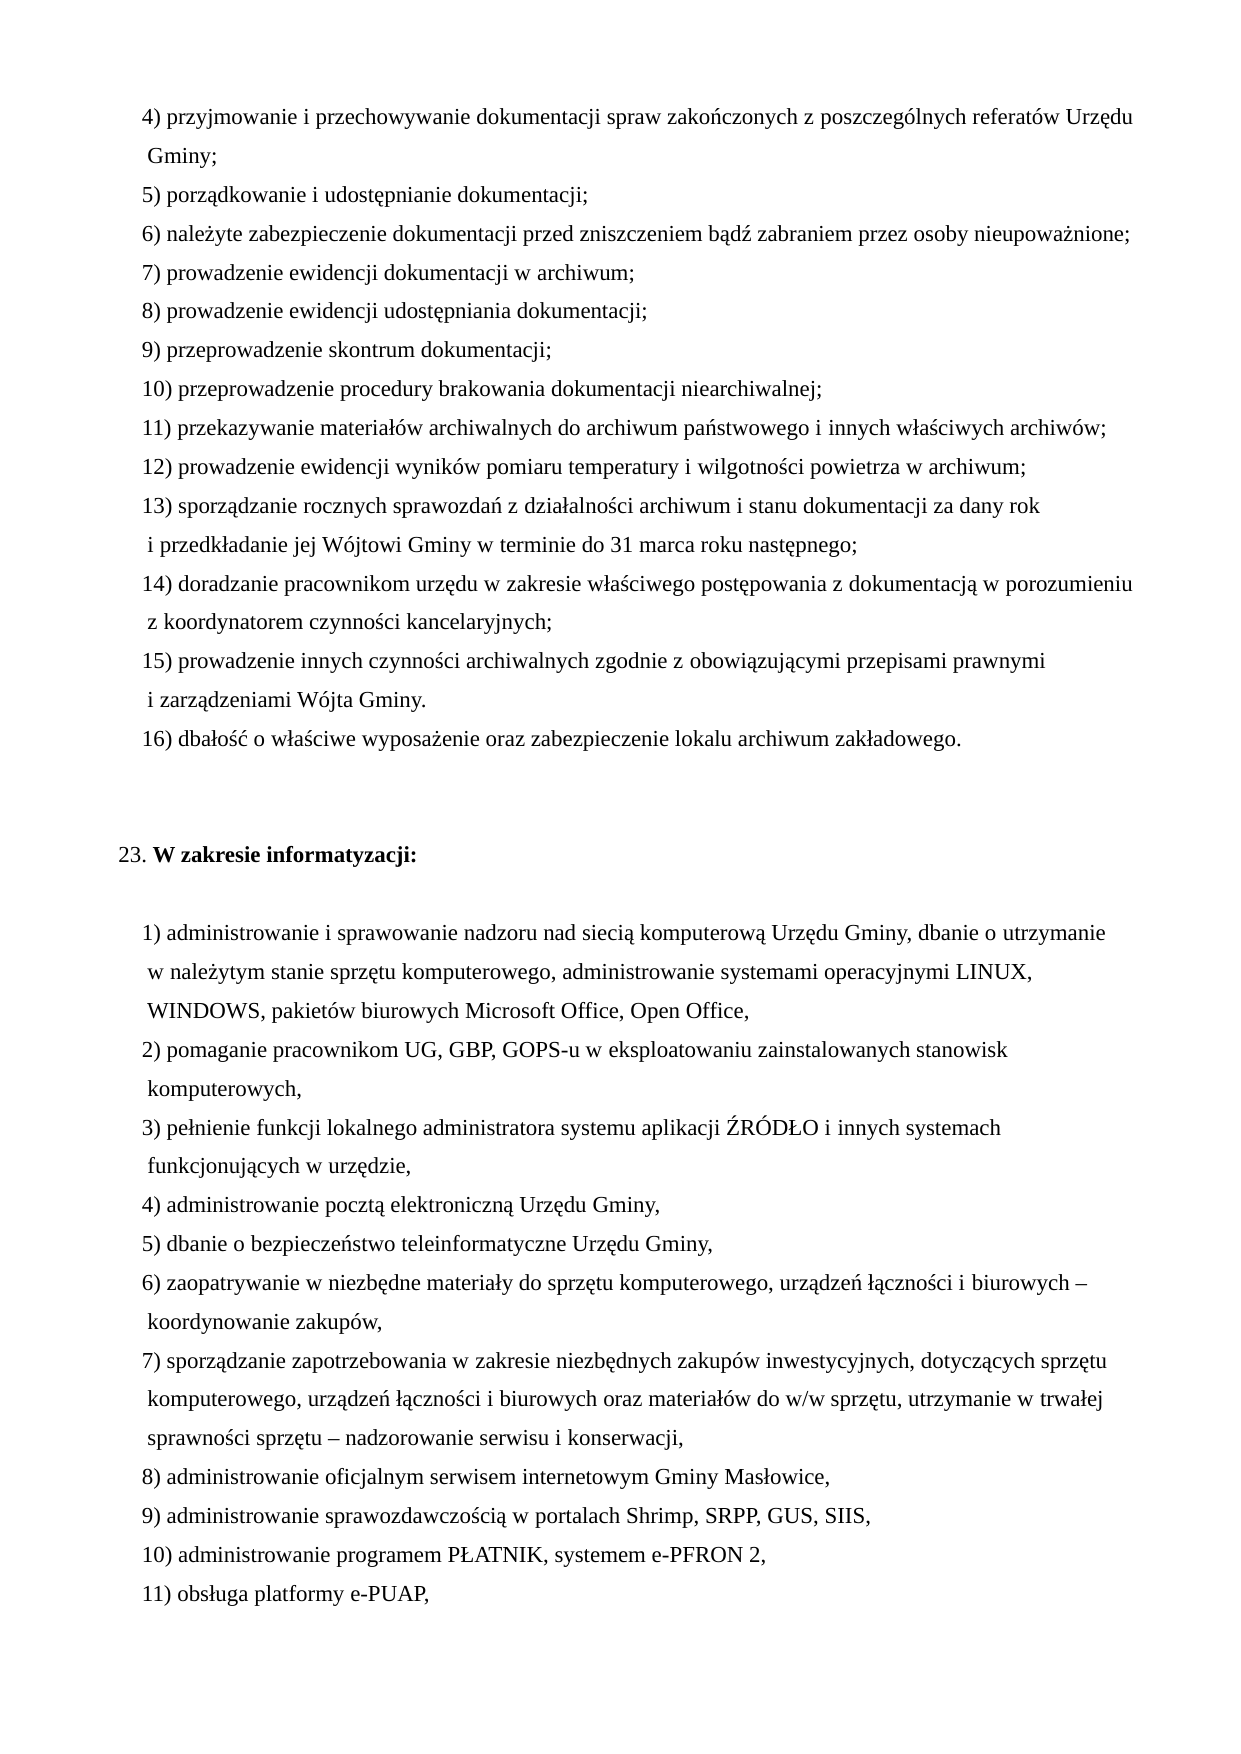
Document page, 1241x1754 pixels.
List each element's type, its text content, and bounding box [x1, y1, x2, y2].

text 5) porządkowanie i udostępnianie dokumentacji; [142, 181, 1134, 207]
text 8) administrowanie oficjalnym serwisem internetowym Gminy Masłowice, [142, 1463, 1134, 1489]
text komputerowych, [142, 1075, 1134, 1101]
text 7) prowadzenie ewidencji dokumentacji w archiwum; [142, 259, 1134, 285]
text 11) obsługa platformy e-PUAP, [142, 1580, 1134, 1606]
text 4) przyjmowanie i przechowywanie dokumentacji spraw zakończonych z poszczególnych referatów Urzędu [142, 103, 1134, 130]
text w należytym stanie sprzętu komputerowego, administrowanie systemami operacyjnymi LINUX, [142, 958, 1134, 984]
text 8) prowadzenie ewidencji udostępniania dokumentacji; [142, 298, 1134, 324]
text 13) sporządzanie rocznych sprawozdań z działalności archiwum i stanu dokumentacji za dany rok [142, 492, 1134, 518]
text z koordynatorem czynności kancelaryjnych; [142, 608, 1134, 635]
text WINDOWS, pakietów biurowych Microsoft Office, Open Office, [142, 997, 1134, 1023]
text 16) dbałość o właściwe wyposażenie oraz zabezpieczenie lokalu archiwum zakładowego. [142, 725, 1134, 751]
text Gminy; [142, 142, 1134, 168]
text 5) dbanie o bezpieczeństwo teleinformatyczne Urzędu Gminy, [142, 1230, 1134, 1256]
text 7) sporządzanie zapotrzebowania w zakresie niezbędnych zakupów inwestycyjnych, dotyczących sprzętu [142, 1347, 1134, 1373]
text i przedkładanie jej Wójtowi Gminy w terminie do 31 marca roku następnego; [142, 531, 1134, 557]
text 6) zaopatrywanie w niezbędne materiały do sprzętu komputerowego, urządzeń łączności i biurowych – [142, 1269, 1134, 1295]
text 3) pełnienie funkcji lokalnego administratora systemu aplikacji ŹRÓDŁO i innych systemach [142, 1113, 1134, 1140]
text 10) przeprowadzenie procedury brakowania dokumentacji niearchiwalnej; [142, 375, 1134, 402]
text 2) pomaganie pracownikom UG, GBP, GOPS-u w eksploatowaniu zainstalowanych stanowisk [142, 1036, 1134, 1062]
text koordynowanie zakupów, [142, 1308, 1134, 1334]
text 4) administrowanie pocztą elektroniczną Urzędu Gminy, [142, 1191, 1134, 1218]
text 11) przekazywanie materiałów archiwalnych do archiwum państwowego i innych właściwych archiwów; [142, 414, 1134, 441]
text 1) administrowanie i sprawowanie nadzoru nad siecią komputerową Urzędu Gminy, dbanie o utrzymanie [142, 919, 1134, 946]
text 12) prowadzenie ewidencji wyników pomiaru temperatury i wilgotności powietrza w archiwum; [142, 453, 1134, 479]
text 9) administrowanie sprawozdawczością w portalach Shrimp, SRPP, GUS, SIIS, [142, 1502, 1134, 1528]
text 14) doradzanie pracownikom urzędu w zakresie właściwego postępowania z dokumentacją w porozumieniu [142, 569, 1134, 596]
text i zarządzeniami Wójta Gminy. [142, 686, 1134, 712]
text komputerowego, urządzeń łączności i biurowych oraz materiałów do w/w sprzętu, utrzymanie w trwałej [142, 1386, 1134, 1412]
text 6) należyte zabezpieczenie dokumentacji przed zniszczeniem bądź zabraniem przez osoby nieupoważnione; [142, 220, 1134, 246]
text 10) administrowanie programem PŁATNIK, systemem e-PFRON 2, [142, 1541, 1134, 1567]
text 23. W zakresie informatyzacji: [118, 842, 1134, 868]
text 9) przeprowadzenie skontrum dokumentacji; [142, 336, 1134, 363]
text sprawności sprzętu – nadzorowanie serwisu i konserwacji, [142, 1424, 1134, 1451]
text funkcjonujących w urzędzie, [142, 1152, 1134, 1179]
text 15) prowadzenie innych czynności archiwalnych zgodnie z obowiązującymi przepisami prawnymi [142, 647, 1134, 674]
